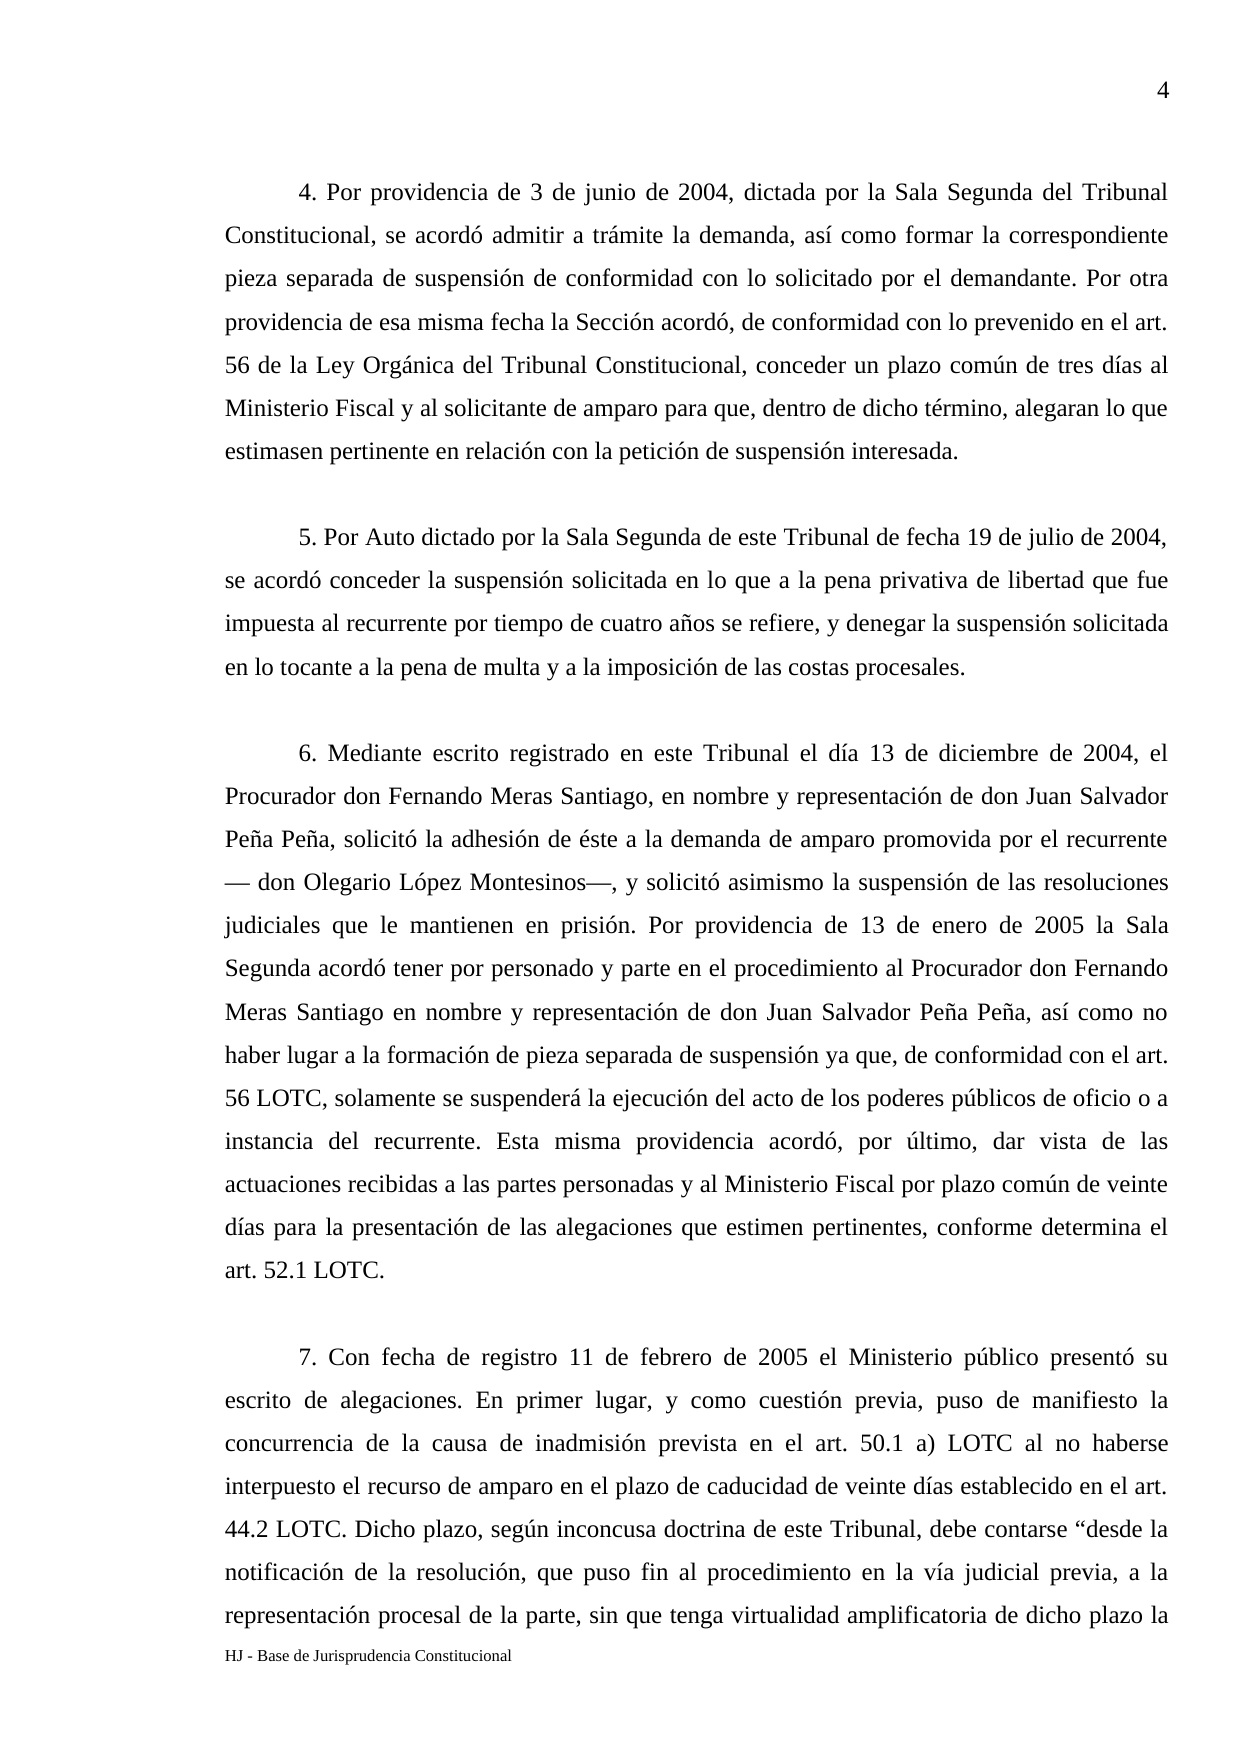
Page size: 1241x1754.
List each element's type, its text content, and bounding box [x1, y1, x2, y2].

text 4. Por providencia de 3 de junio de 2004, dictada por la Sala Segunda del Tribunal Constitucional, se acordó admitir a trámite la demanda, así como formar la correspondiente pieza separada de suspensión de conformidad con lo solicitado por el demandante. Por otra providencia de esa misma fecha la Sección acordó, de conformidad con lo prevenido en el art. 56 de la Ley Orgánica del Tribunal Constitucional, conceder un plazo común de tres días al Ministerio Fiscal y al solicitante de amparo para que, dentro de dicho término, alegaran lo que estimasen pertinente en relación con la petición de suspensión interesada. [224, 177, 1169, 465]
text 6. Mediante escrito registrado en este Tribunal el día 13 de diciembre de 2004, el Procurador don Fernando Meras Santiago, en nombre y representación de don Juan Salvador Peña Peña, solicitó la adhesión de éste a la demanda de amparo promovida por el recurrente — don Olegario López Montesinos—, y solicitó asimismo la suspensión de las resoluciones judiciales que le mantienen en prisión. Por providencia de 13 de enero de 2005 la Sala Segunda acordó tener por personado y parte en el procedimiento al Procurador don Fernando Meras Santiago en nombre y representación de don Juan Salvador Peña Peña, así como no haber lugar a la formación de pieza separada de suspensión ya que, de conformidad con el art. 56 LOTC, solamente se suspenderá la ejecución del acto de los poderes públicos de oficio o a instancia del recurrente. Esta misma providencia acordó, por último, dar vista de las actuaciones recibidas a las partes personadas y al Ministerio Fiscal por plazo común de veinte días para la presentación de las alegaciones que estimen pertinentes, conforme determina el art. 52.1 LOTC. [224, 738, 1169, 1284]
text 5. Por Auto dictado por la Sala Segunda de este Tribunal de fecha 19 de julio de 2004, se acordó conceder la suspensión solicitada en lo que a la pena privativa de libertad que fue impuesta al recurrente por tiempo de cuatro años se refiere, y denegar la suspensión solicitada en lo tocante a la pena de multa y a la imposición de las costas procesales. [224, 522, 1169, 680]
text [224, 1342, 1169, 1629]
